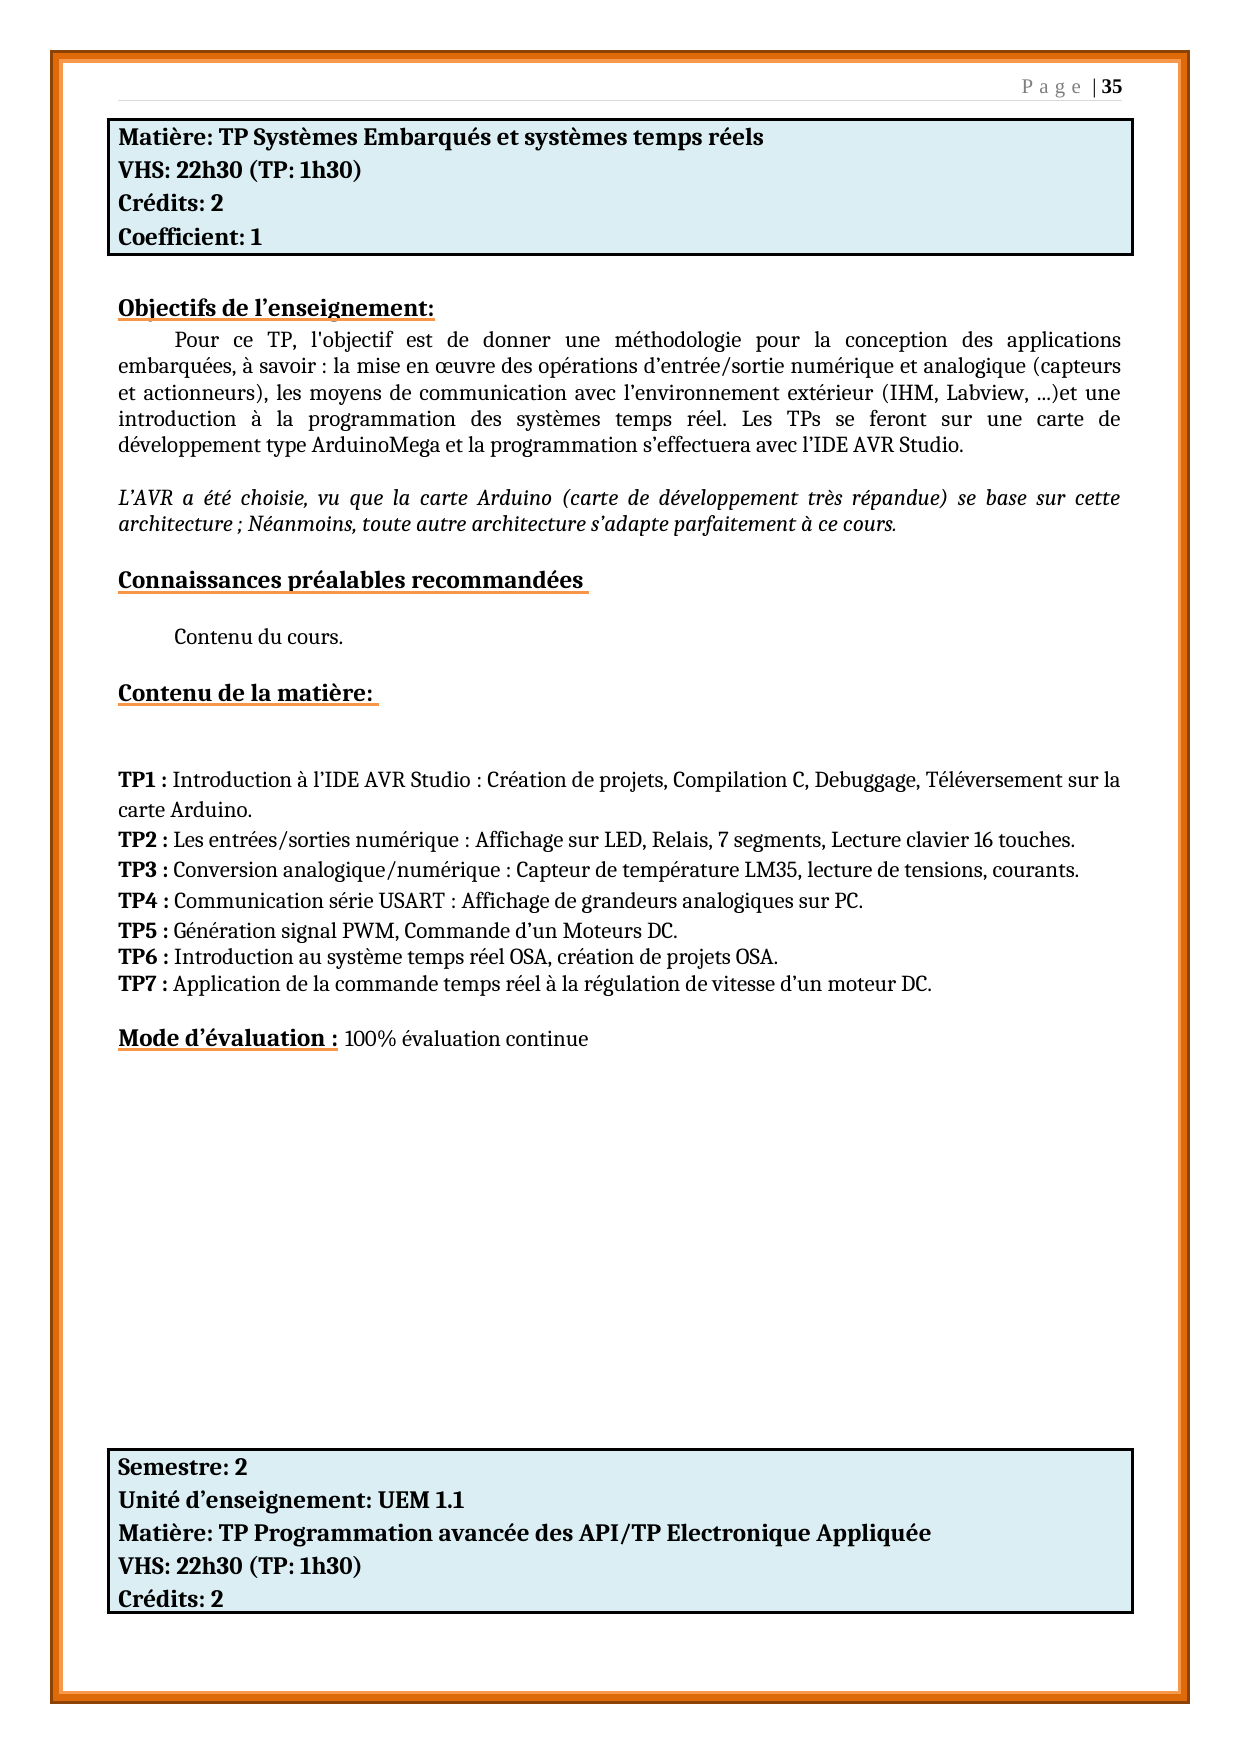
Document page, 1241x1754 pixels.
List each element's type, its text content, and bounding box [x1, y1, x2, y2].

text TP6 : Introduction au système temps réel OSA, création de projets OSA. [118, 944, 1122, 970]
text Pour ce TP, l'objectif est de donner une méthodologie pour la conception des applications embarquées, à savoir : la mise en œuvre des opérations d’entrée/sortie numérique et analogique (capteurs et actionneurs), les moyens de communication avec l’environnement extérieur (IHM, Labview, ...)et une introduction à la programmation des systèmes temps réel. Les TPs se feront sur une carte de développement type ArduinoMega et la programmation s’effectuera avec l’IDE AVR Studio. [118, 327, 1122, 458]
text Mode d’évaluation : 100% évaluation continue [118, 1023, 1122, 1053]
text Matière: TP Systèmes Embarqués et systèmes temps réels [110, 121, 1131, 151]
text TP2 : Les entrées/sorties numérique : Affichage sur LED, Relais, 7 segments, Lecture clavier 16 touches. [118, 827, 1122, 853]
text VHS: 22h30 (TP: 1h30) [110, 151, 1131, 184]
text TP5 : Génération signal PWM, Commande d’un Moteurs DC. [118, 918, 1122, 944]
text Objectifs de l’enseignement: [118, 294, 1122, 322]
text TP4 : Communication série USART : Affichage de grandeurs analogiques sur PC. [118, 887, 1122, 914]
text Coefficient: 1 [110, 217, 1131, 253]
text Crédits: 2 [110, 184, 1131, 217]
text TP7 : Application de la commande temps réel à la régulation de vitesse d’un moteur DC. [118, 970, 1122, 997]
text VHS: 22h30 (TP: 1h30) [110, 1547, 1131, 1580]
text Contenu de la matière: [118, 679, 1122, 708]
text Unité d’enseignement: UEM 1.1 [110, 1481, 1131, 1514]
text Connaissances préalables recommandées [118, 566, 1122, 595]
text Contenu du cours. [118, 624, 1122, 650]
text L’AVR a été choisie, vu que la carte Arduino (carte de développement très répandue) se base sur cette architecture ; Néanmoins, toute autre architecture s’adapte parfaitement à ce cours. [118, 485, 1122, 537]
text Matière: TP Programmation avancée des API/TP Electronique Appliquée [110, 1514, 1131, 1547]
text TP3 : Conversion analogique/numérique : Capteur de température LM35, lecture de tensions, courants. [118, 857, 1122, 883]
text Crédits: 2 [110, 1580, 1131, 1611]
text TP1 : Introduction à l’IDE AVR Studio : Création de projets, Compilation C, Debuggage, Téléversement sur la carte Arduino. [118, 767, 1122, 823]
text Semestre: 2 [110, 1451, 1131, 1481]
